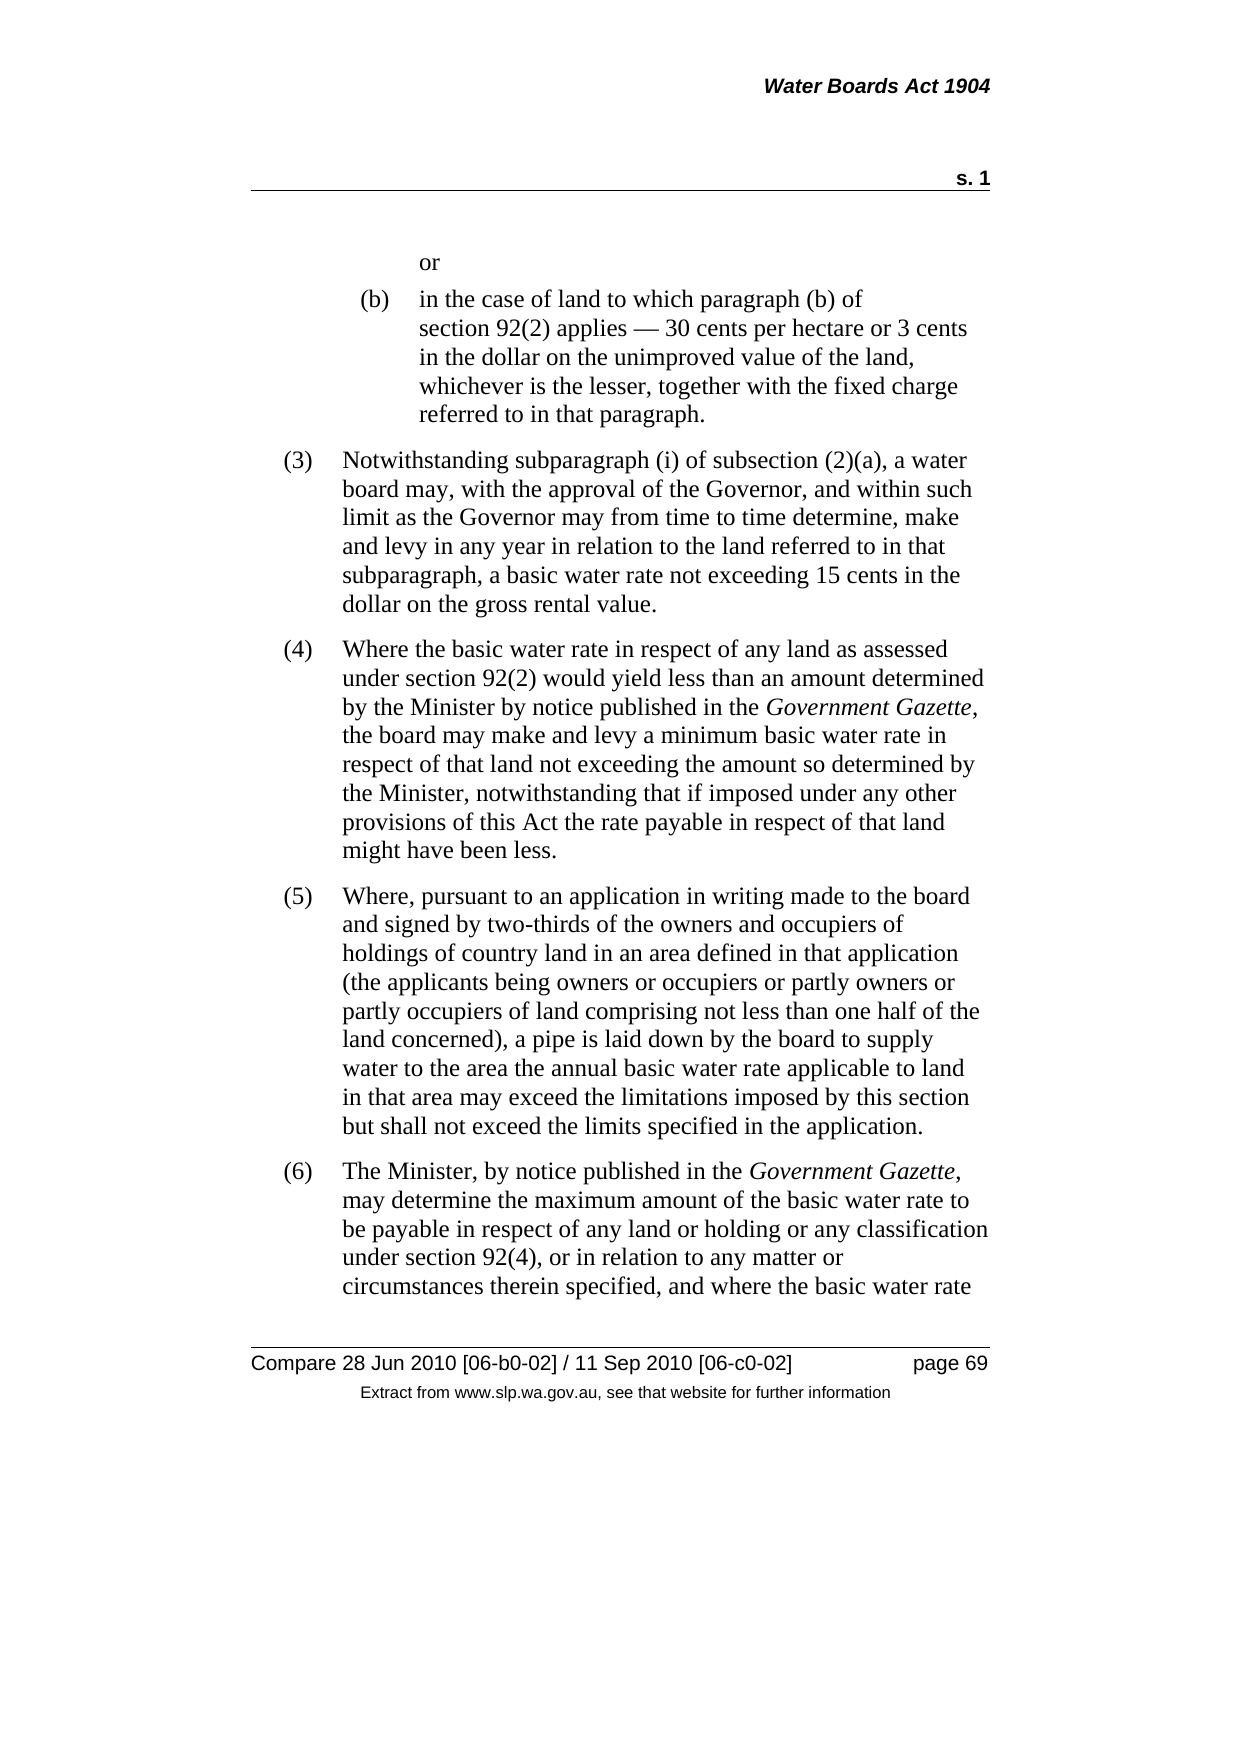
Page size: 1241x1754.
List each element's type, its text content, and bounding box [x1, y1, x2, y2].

text (b) in the case of land to which paragraph (b) of section 92(2) applies — 30 cents per hectare or 3 cents in the dollar on the unimproved value of the land, whichever is the lesser, together with the fixed charge referred to in that paragraph. [251, 284, 990, 428]
text (3) Notwithstanding subparagraph (i) of subsection (2)(a), a water board may, with the approval of the Governor, and within such limit as the Governor may from time to time determine, make and levy in any year in relation to the land referred to in that subparagraph, a basic water rate not exceeding 15 cents in the dollar on the gross rental value. [251, 445, 990, 617]
text (4) Where the basic water rate in respect of any land as assessed under section 92(2) would yield less than an amount determined by the Minister by notice published in the Government Gazette, the board may make and levy a minimum basic water rate in respect of that land not exceeding the amount so determined by the Minister, notwithstanding that if imposed under any other provisions of this Act the rate payable in respect of that land might have been less. [251, 634, 990, 864]
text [251, 1156, 990, 1300]
text (5) Where, pursuant to an application in writing made to the board and signed by two-thirds of the owners and occupiers of holdings of country land in an area defined in that application (the applicants being owners or occupiers or partly owners or partly occupiers of land comprising not less than one half of the land concerned), a pipe is laid down by the board to supply water to the area the annual basic water rate applicable to land in that area may exceed the limitations imposed by this section but shall not exceed the limits specified in the application. [251, 881, 990, 1139]
text or [251, 247, 990, 276]
